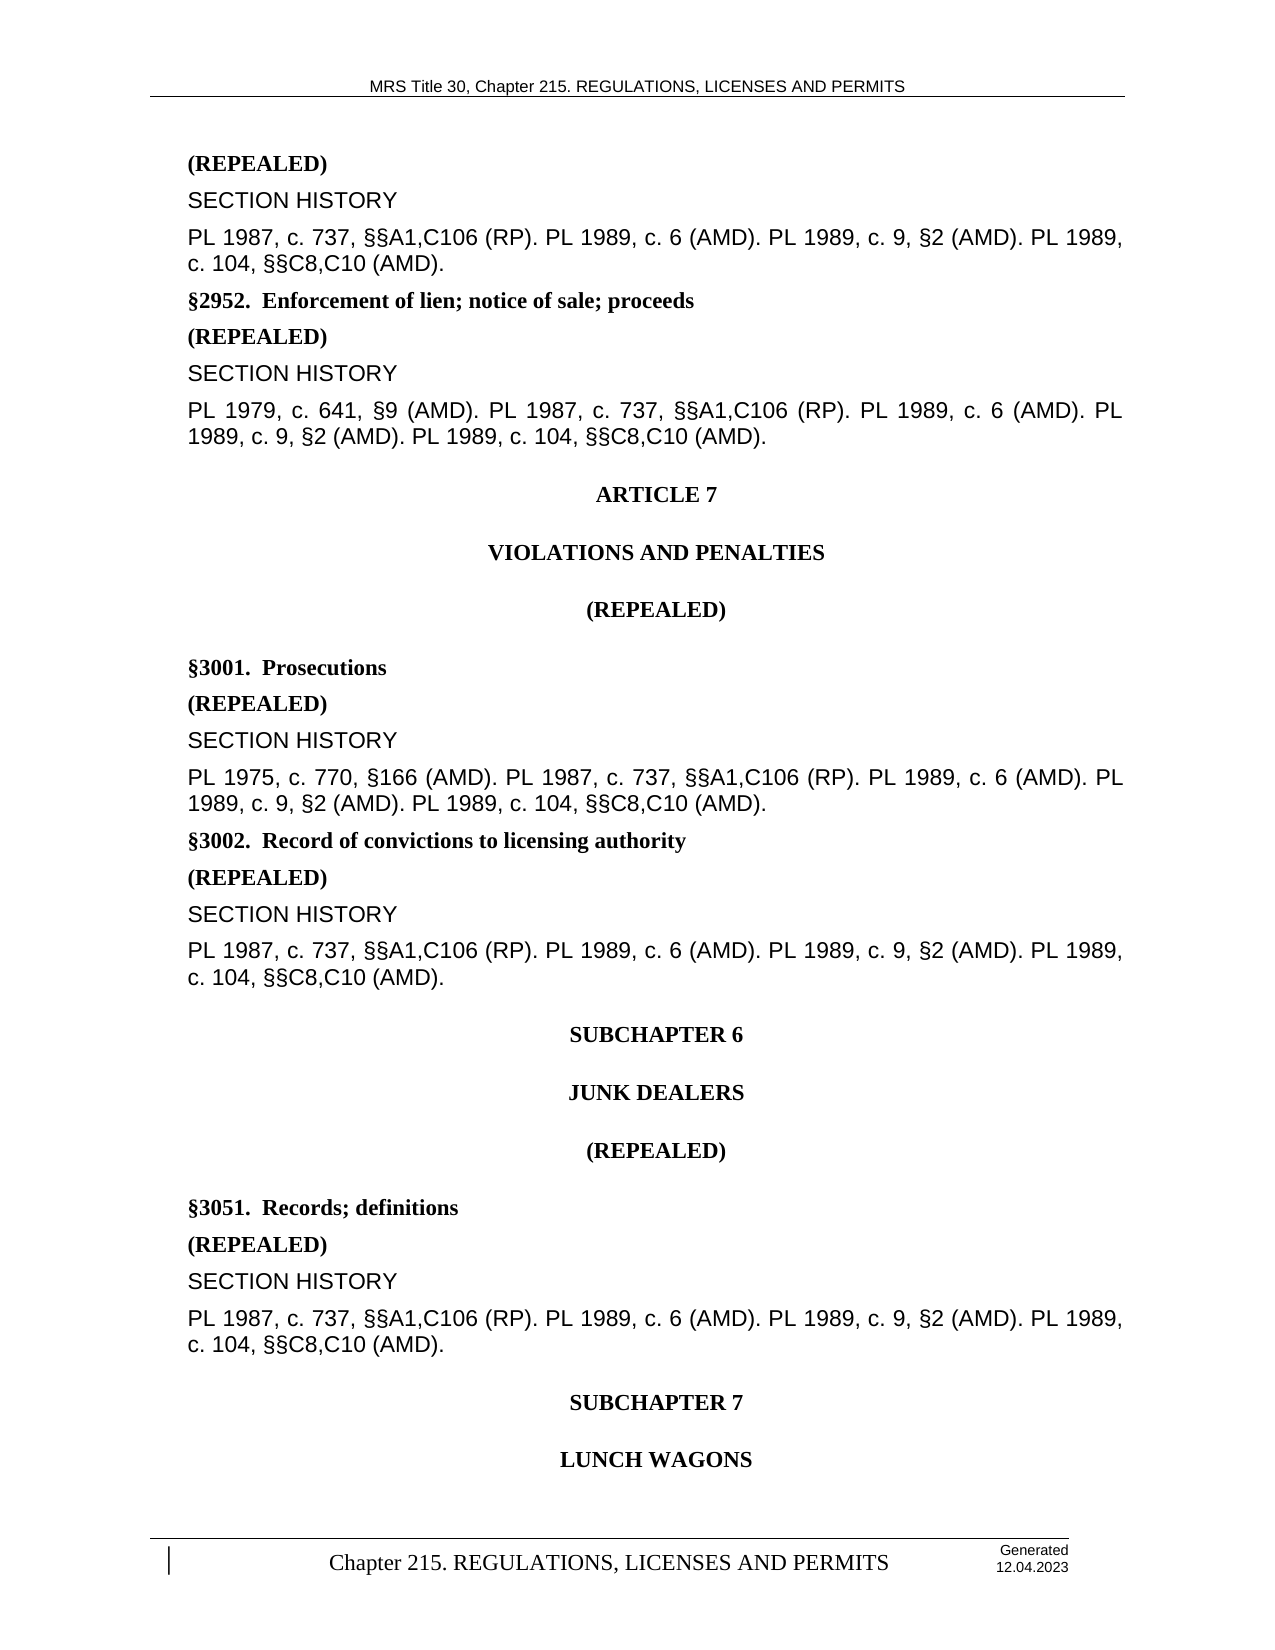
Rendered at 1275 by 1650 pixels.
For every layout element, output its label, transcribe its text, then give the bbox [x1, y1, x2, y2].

text PL 1987, c. 737, §§A1,C106 (RP). PL 1989, c. 6 (AMD). PL 1989, c. 9, §2 (AMD). PL 1989, c. 104, §§C8,C10 (AMD). [187, 937, 1125, 990]
text (REPEALED) [187, 150, 1125, 176]
text §2952. Enforcement of lien; notice of sale; proceeds [187, 287, 1125, 313]
text SECTION HISTORY [187, 901, 1125, 927]
text §3051. Records; definitions [187, 1194, 1125, 1221]
text (REPEALED) [187, 691, 1125, 717]
text VIOLATIONS AND PENALTIES [187, 538, 1125, 565]
text PL 1975, c. 770, §166 (AMD). PL 1987, c. 737, §§A1,C106 (RP). PL 1989, c. 6 (AMD). PL 1989, c. 9, §2 (AMD). PL 1989, c. 104, §§C8,C10 (AMD). [187, 764, 1125, 817]
text SECTION HISTORY [187, 1268, 1125, 1294]
text SECTION HISTORY [187, 727, 1125, 754]
text §3002. Record of convictions to licensing authority [187, 827, 1125, 853]
text SUBCHAPTER 6 [187, 1021, 1125, 1048]
text ARTICLE 7 [187, 481, 1125, 507]
text JUNK DEALERS [187, 1079, 1125, 1105]
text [187, 223, 1125, 276]
text LUNCH WAGONS [187, 1446, 1125, 1472]
text (REPEALED) [187, 1137, 1125, 1163]
text (REPEALED) [187, 596, 1125, 622]
text (REPEALED) [187, 323, 1125, 350]
text (REPEALED) [187, 864, 1125, 890]
text (REPEALED) [187, 1231, 1125, 1257]
text SUBCHAPTER 7 [187, 1388, 1125, 1415]
text SECTION HISTORY [187, 187, 1125, 213]
text PL 1987, c. 737, §§A1,C106 (RP). PL 1989, c. 6 (AMD). PL 1989, c. 9, §2 (AMD). PL 1989, c. 104, §§C8,C10 (AMD). [187, 1304, 1125, 1357]
text §3001. Prosecutions [187, 654, 1125, 680]
text PL 1979, c. 641, §9 (AMD). PL 1987, c. 737, §§A1,C106 (RP). PL 1989, c. 6 (AMD). PL 1989, c. 9, §2 (AMD). PL 1989, c. 104, §§C8,C10 (AMD). [187, 397, 1125, 450]
text SECTION HISTORY [187, 360, 1125, 387]
